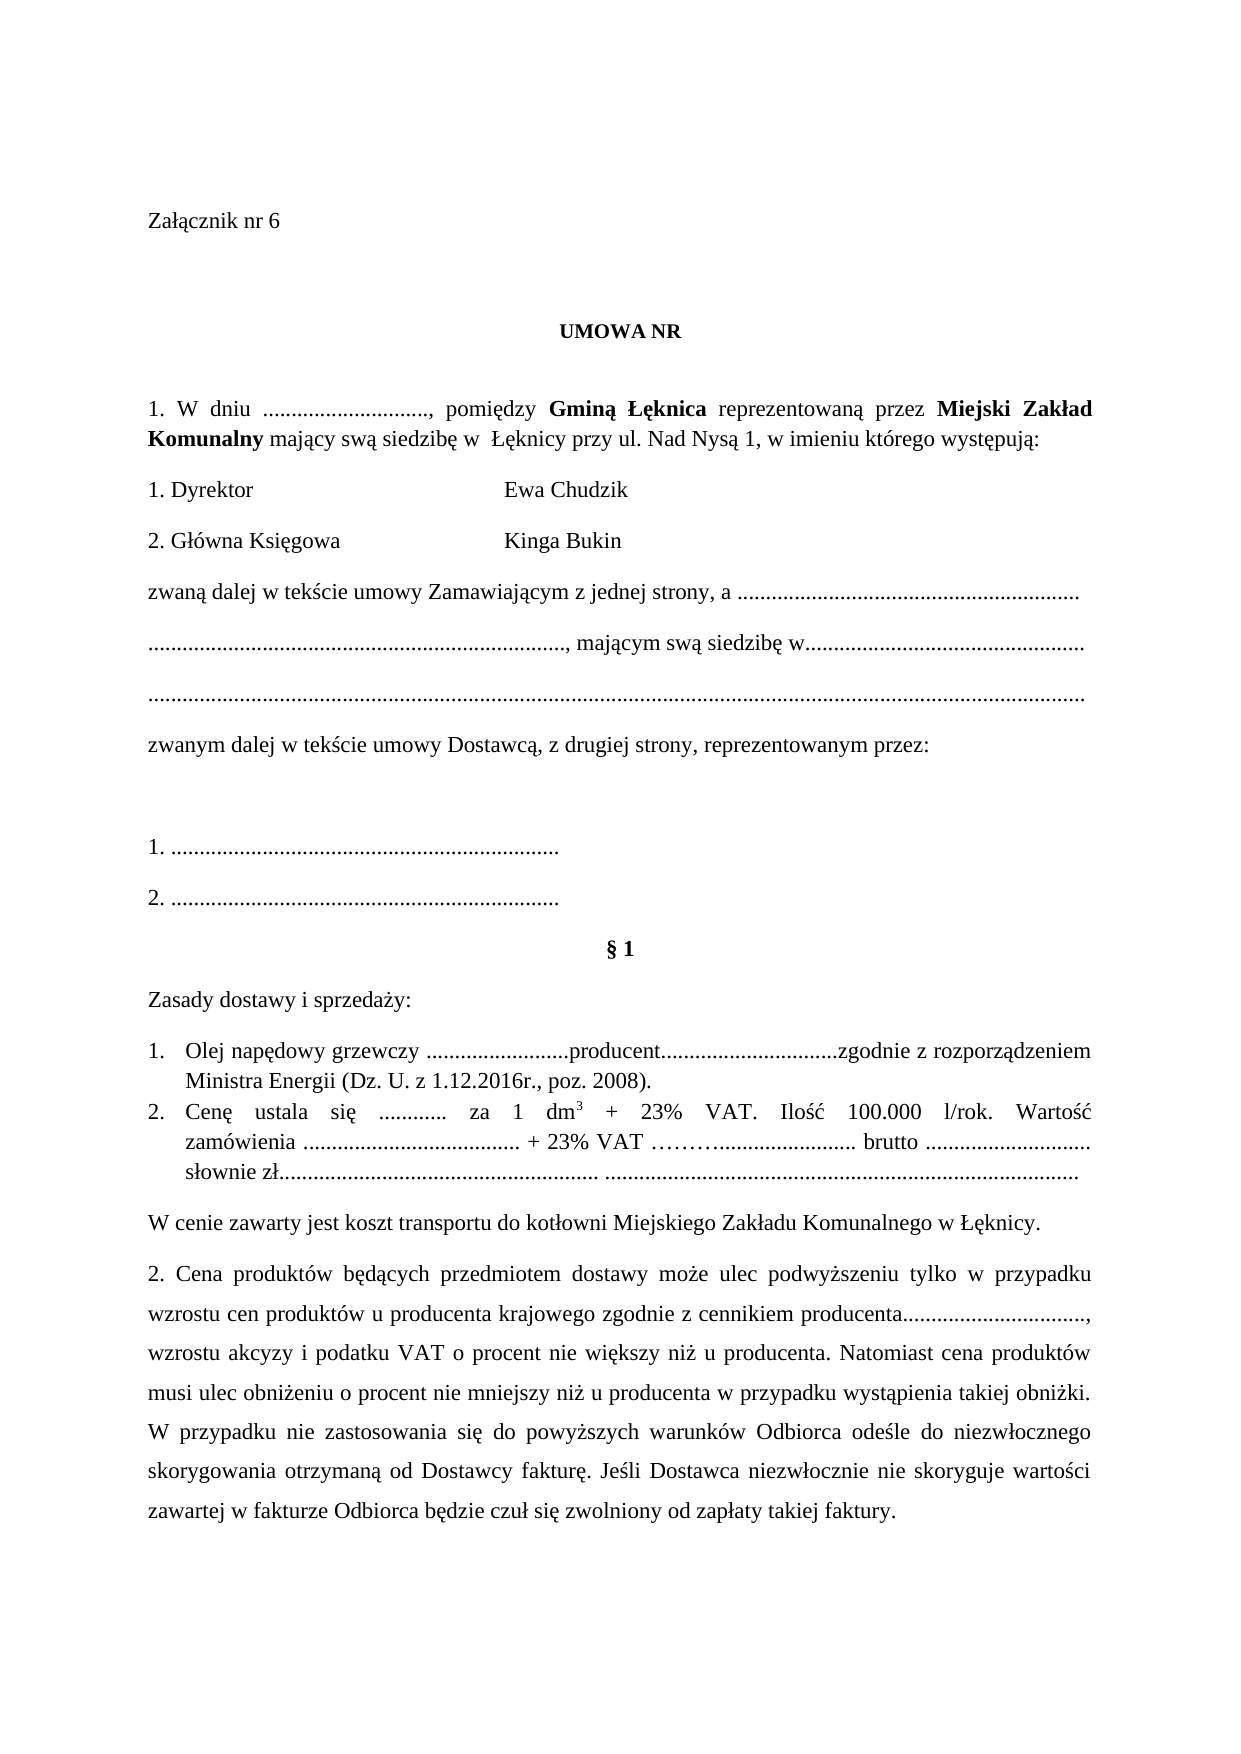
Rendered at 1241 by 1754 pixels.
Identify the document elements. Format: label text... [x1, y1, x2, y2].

text ........................................................................., mającym swą siedzibę w................................................. [148, 629, 1092, 655]
text 1. W dniu ............................., pomiędzy Gminą Łęknica reprezentowaną przez Miejski Zakład Komunalny mający swą siedzibę w Łęknicy przy ul. Nad Nysą 1, w imieniu którego występują: [148, 394, 1092, 451]
text 2. Główna Księgowa Kinga Bukin [148, 527, 1092, 553]
text 1. Dyrektor Ewa Chudzik [148, 476, 1092, 502]
list Olej napędowy grzewczy .........................producent...............................zgodnie z rozporządzeniem Ministra Energii (Dz. U. z 1.12.2016r., poz. 2008). [148, 1037, 1092, 1094]
subtitle UMOWA NR [148, 319, 1092, 343]
text 2. Cena produktów będących przedmiotem dostawy może ulec podwyższeniu tylko w przypadku wzrostu cen produktów u producenta krajowego zgodnie z cennikiem producenta................................, wzrostu akcyzy i podatku VAT o procent nie większy niż u producenta. Natomiast cena produktów musi ulec obniżeniu o procent nie mniejszy niż u producenta w przypadku wystąpienia takiej obniżki. W przypadku nie zastosowania się do powyższych warunków Odbiorca odeśle do niezwłocznego skorygowania otrzymaną od Dostawcy fakturę. Jeśli Dostawca niezwłocznie nie skoryguje wartości zawartej w fakturze Odbiorca będzie czuł się zwolniony od zapłaty takiej faktury. [148, 1260, 1092, 1523]
text zwanym dalej w tekście umowy Dostawcą, z drugiej strony, reprezentowanym przez: [148, 731, 1092, 757]
text 1. .................................................................... [148, 833, 1092, 859]
text W cenie zawarty jest koszt transportu do kotłowni Miejskiego Zakładu Komunalnego w Łęknicy. [148, 1209, 1092, 1236]
list Cenę ustala się ............ za 1 dm3 + 23% VAT. Ilość 100.000 l/rok. Wartość zamówienia ...................................... + 23% VAT ………........................ brutto ............................. słownie zł........................................................ ................................................................................... [148, 1098, 1092, 1184]
text 2. .................................................................... [148, 884, 1092, 911]
text Załącznik nr 6 [148, 207, 1092, 233]
text zwaną dalej w tekście umowy Zamawiającym z jednej strony, a ............................................................ [148, 578, 1092, 604]
text § 1 [148, 935, 1092, 962]
text .................................................................................................................................................................... [148, 680, 1092, 706]
text Zasady dostawy i sprzedaży: [148, 986, 1092, 1013]
